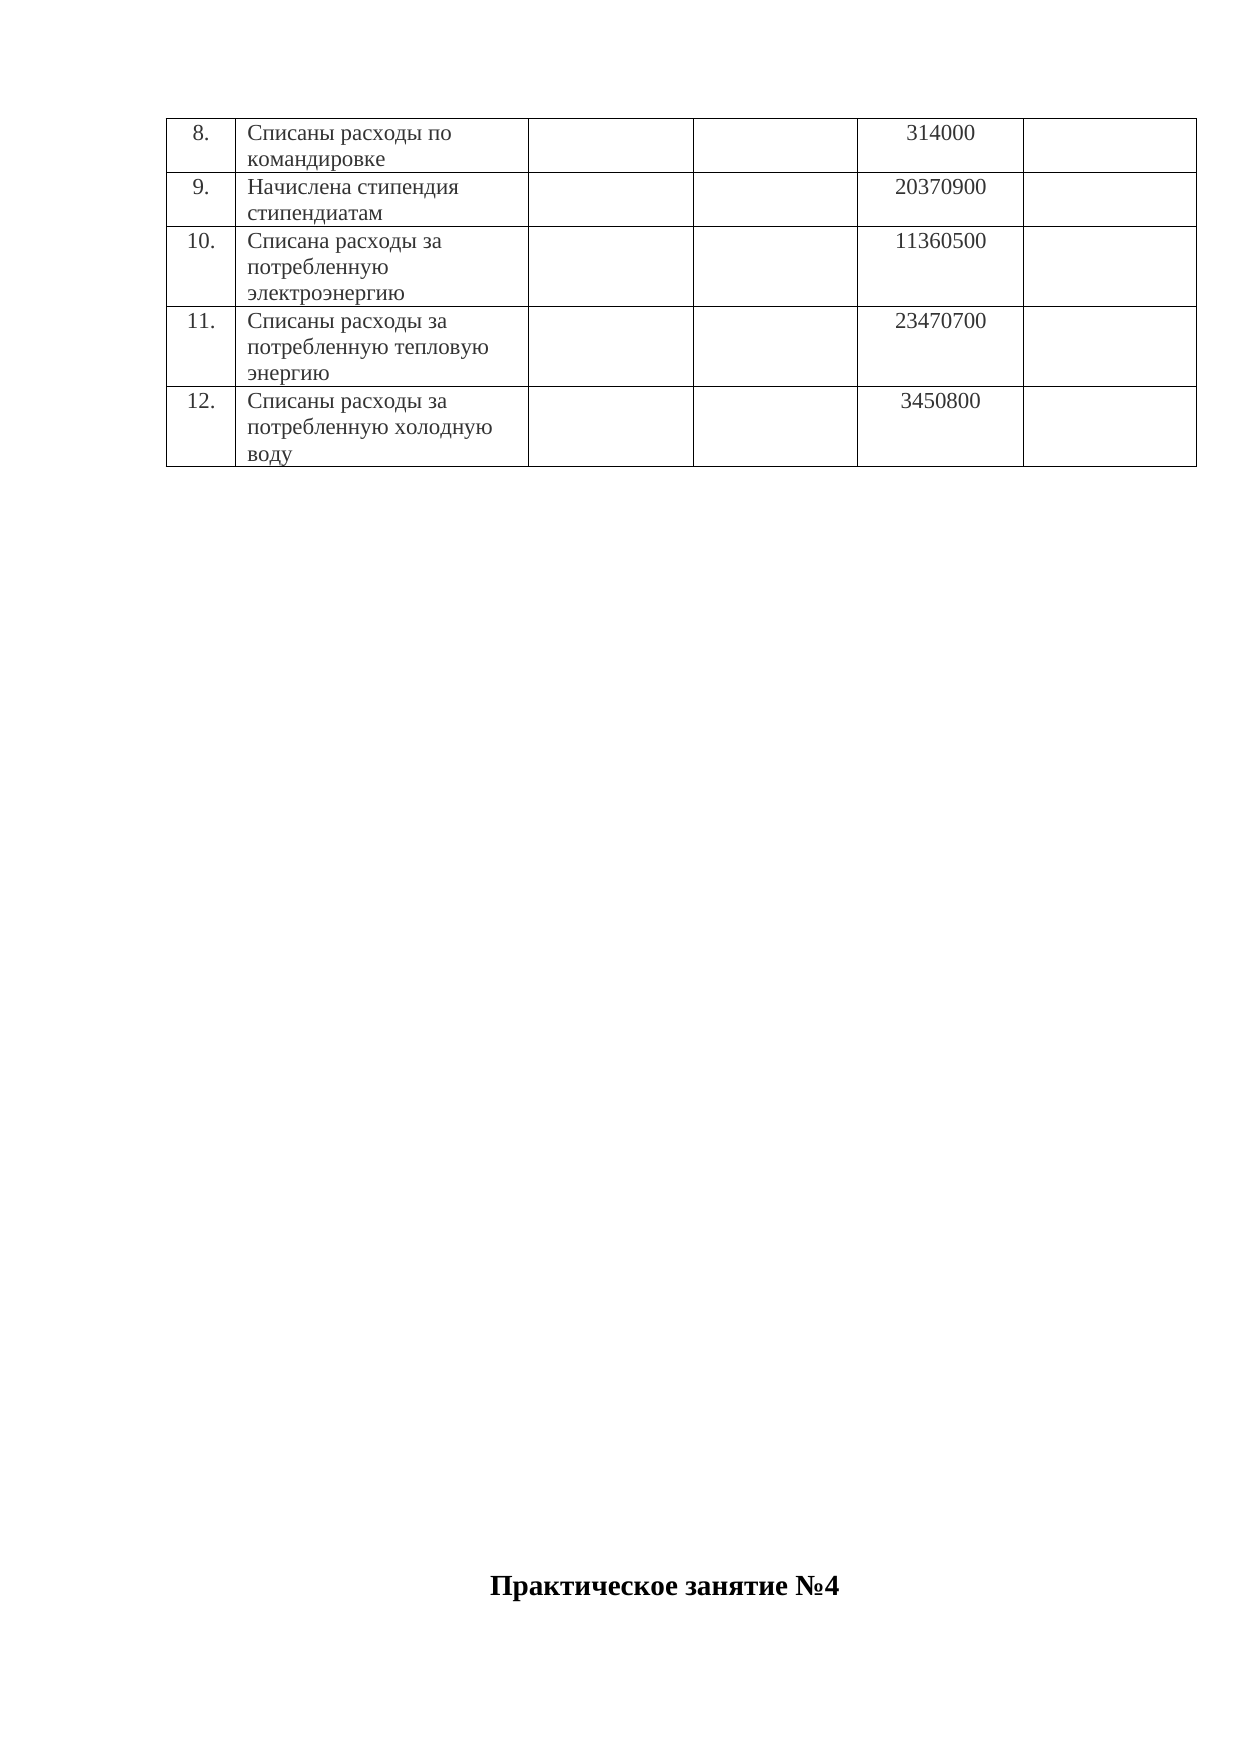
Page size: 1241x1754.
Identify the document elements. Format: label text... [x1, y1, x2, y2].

table_cell 314000 [858, 119, 1023, 172]
table_cell 9. [167, 173, 235, 226]
table_cell 10. [167, 227, 235, 306]
table_cell 3450800 [858, 387, 1023, 466]
table_cell Списана расходы за потребленную электроэнергию [236, 227, 528, 306]
table_cell [529, 227, 693, 306]
table_cell Списаны расходы по командировке [236, 119, 528, 172]
text Практическое занятие №4 [177, 1568, 1152, 1602]
table_cell [694, 307, 857, 386]
table_cell 12. [167, 387, 235, 466]
table_cell [694, 173, 857, 226]
table_cell 8. [167, 119, 235, 172]
table_cell [529, 307, 693, 386]
table_cell [694, 387, 857, 466]
table_cell Начислена стипендия стипендиатам [236, 173, 528, 226]
table_cell [1024, 227, 1196, 306]
table_cell 20370900 [858, 173, 1023, 226]
table_cell [529, 119, 693, 172]
table_cell 11360500 [858, 227, 1023, 306]
table_cell [694, 227, 857, 306]
table_cell Списаны расходы за потребленную тепловую энергию [236, 307, 528, 386]
table_cell 23470700 [858, 307, 1023, 386]
table_cell Списаны расходы за потребленную холодную воду [236, 387, 528, 466]
table_cell [694, 119, 857, 172]
table_cell [1024, 387, 1196, 466]
table_cell [1024, 119, 1196, 172]
table_cell [529, 173, 693, 226]
table_cell [1024, 173, 1196, 226]
table_cell [1024, 307, 1196, 386]
table_cell [529, 387, 693, 466]
table_cell 11. [167, 307, 235, 386]
